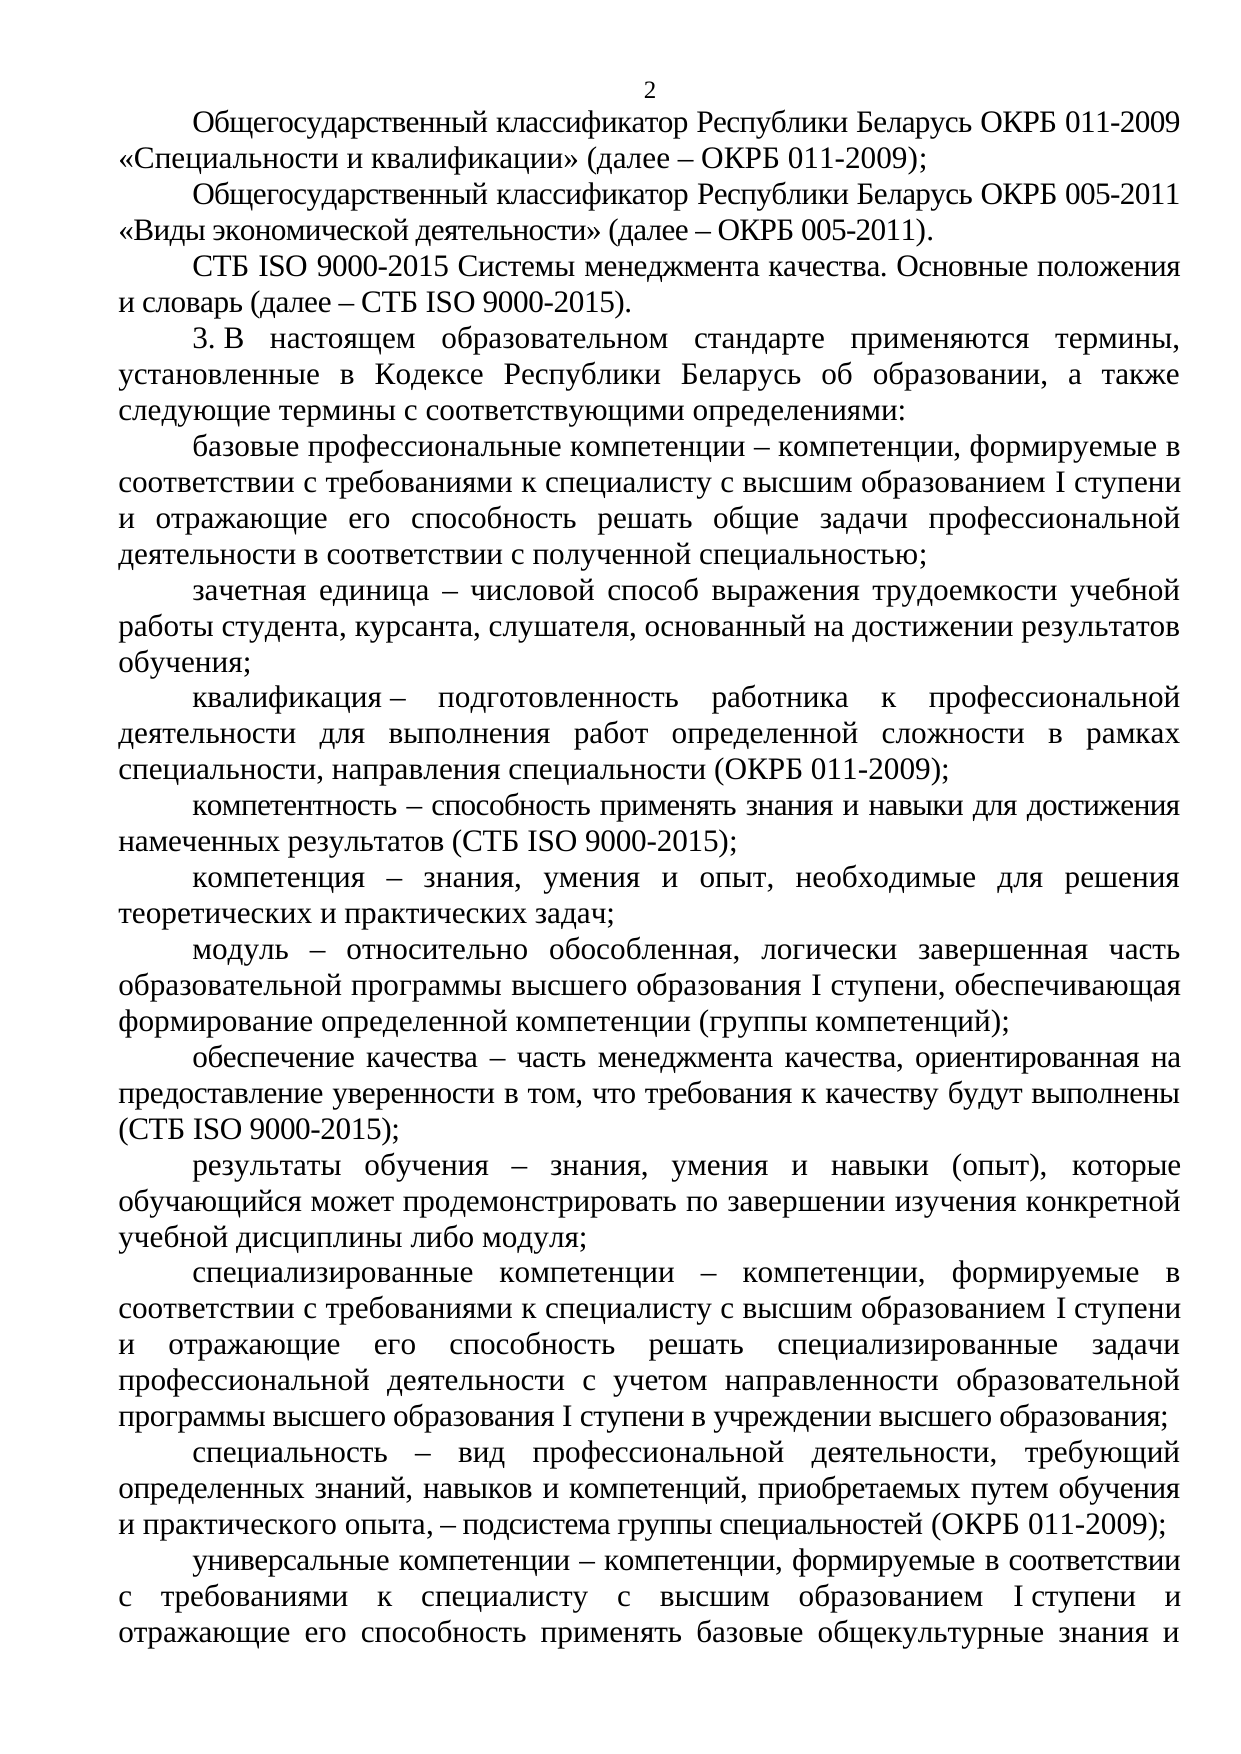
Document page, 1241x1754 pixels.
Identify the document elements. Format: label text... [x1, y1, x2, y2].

text модуль – относительно обособленная, логически завершенная часть образовательной программы высшего образования I ступени, обеспечивающая формирование определенной компетенции (группы компетенций); [118, 930, 1181, 1038]
text компетентность – способность применять знания и навыки для достижения намеченных результатов (СТБ ISO 9000-2015); [118, 787, 1181, 858]
text результаты обучения – знания, умения и навыки (опыт), которые обучающийся может продемонстрировать по завершении изучения конкретной учебной дисциплины либо модуля; [118, 1146, 1181, 1254]
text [118, 1541, 1181, 1649]
text компетенция – знания, умения и опыт, необходимые для решения теоретических и практических задач; [118, 858, 1181, 930]
text 3. В настоящем образовательном стандарте применяются термины, установленные в Кодексе Республики Беларусь об образовании, а также следующие термины с соответствующими определениями: [118, 319, 1181, 427]
text Общегосударственный классификатор Республики Беларусь ОКРБ 011-2009 «Специальности и квалификации» (далее – ОКРБ 011-2009); [118, 104, 1181, 176]
text специализированные компетенции – компетенции, формируемые в соответствии с требованиями к специалисту с высшим образованием I ступени и отражающие его способность решать специализированные задачи профессиональной деятельности с учетом направленности образовательной программы высшего образования I ступени в учреждении высшего образования; [118, 1254, 1181, 1433]
text обеспечение качества – часть менеджмента качества, ориентированная на предоставление уверенности в том, что требования к качеству будут выполнены (СТБ ISO 9000-2015); [118, 1038, 1181, 1146]
text зачетная единица – числовой способ выражения трудоемкости учебной работы студента, курсанта, слушателя, основанный на достижении результатов обучения; [118, 571, 1181, 679]
text СТБ ISO 9000-2015 Системы менеджмента качества. Основные положения и словарь (далее – СТБ ISО 9000-2015). [118, 247, 1181, 319]
text базовые профессиональные компетенции – компетенции, формируемые в соответствии с требованиями к специалисту с высшим образованием I ступени и отражающие его способность решать общие задачи профессиональной деятельности в соответствии с полученной специальностью; [118, 427, 1181, 571]
text Общегосударственный классификатор Республики Беларусь ОКРБ 005-2011 «Виды экономической деятельности» (далее – ОКРБ 005-2011). [118, 176, 1181, 247]
text специальность – вид профессиональной деятельности, требующий определенных знаний, навыков и компетенций, приобретаемых путем обучения и практического опыта, – подсистема группы специальностей (ОКРБ 011-2009); [118, 1433, 1181, 1541]
text квалификация – подготовленность работника к профессиональной деятельности для выполнения работ определенной сложности в рамках специальности, направления специальности (ОКРБ 011-2009); [118, 679, 1181, 787]
